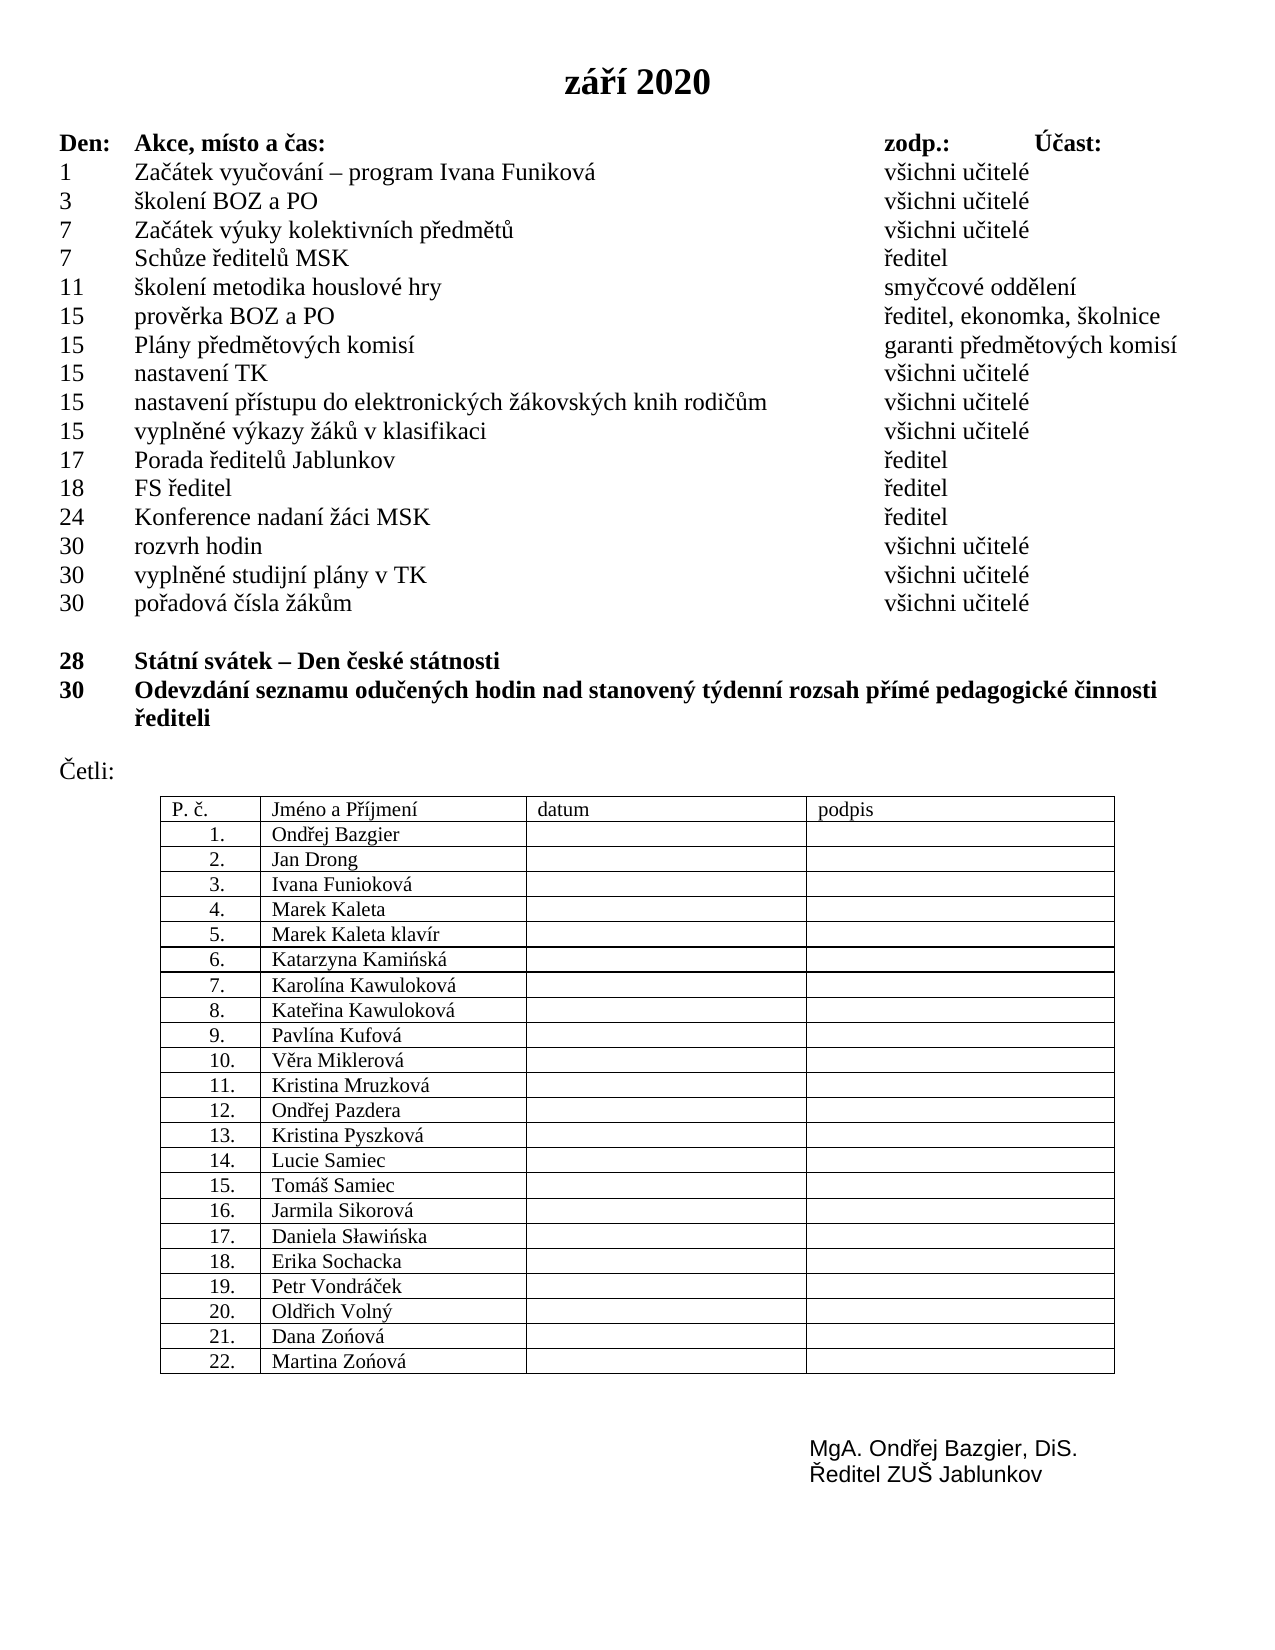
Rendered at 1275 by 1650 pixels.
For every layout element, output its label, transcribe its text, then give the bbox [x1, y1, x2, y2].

table_cell [527, 1349, 806, 1373]
table_cell Dana Zońová [261, 1324, 526, 1348]
table_cell [527, 1199, 806, 1222]
table_cell [807, 1199, 1114, 1222]
table_cell [527, 922, 806, 946]
table_cell [161, 1073, 260, 1097]
table_cell [807, 998, 1114, 1022]
table_cell [807, 1148, 1114, 1172]
table_cell [807, 1023, 1114, 1047]
table_cell [161, 1199, 260, 1222]
table_cell [161, 1023, 260, 1047]
table_cell Petr Vondráček [261, 1274, 526, 1298]
table_cell Martina Zońová [261, 1349, 526, 1373]
table_cell [807, 1173, 1114, 1197]
text 11 školení metodika houslové hry smyčcové oddělení [59, 272, 1216, 301]
table_cell [807, 1274, 1114, 1298]
table_cell Tomáš Samiec [261, 1173, 526, 1197]
text 30 Odevzdání seznamu odučených hodin nad stanovený týdenní rozsah přímé pedagogické činnosti řediteli [59, 675, 1216, 732]
table_cell [527, 1249, 806, 1273]
text 18 FS ředitel ředitel [59, 473, 1216, 502]
table_cell [527, 1274, 806, 1298]
table_cell [161, 1173, 260, 1197]
text 28 Státní svátek – Den české státnosti [59, 646, 1216, 675]
table_cell [527, 847, 806, 871]
table_cell Ondřej Pazdera [261, 1098, 526, 1122]
table_cell [807, 973, 1114, 997]
table_header datum [527, 797, 806, 821]
table_cell [807, 1224, 1114, 1248]
table_cell [161, 1299, 260, 1323]
table_header Jméno a Příjmení [261, 797, 526, 821]
text 15 Plány předmětových komisí garanti předmětových komisí [59, 330, 1216, 358]
table_cell [527, 973, 806, 997]
table_cell [807, 1249, 1114, 1273]
table_cell [527, 998, 806, 1022]
table_cell [161, 872, 260, 896]
table_cell Pavlína Kufová [261, 1023, 526, 1047]
table_cell [527, 897, 806, 921]
table_cell [161, 1274, 260, 1298]
table_cell Marek Kaleta [261, 897, 526, 921]
table_cell [527, 1123, 806, 1147]
text 30 rozvrh hodin všichni učitelé [59, 531, 1216, 560]
table_cell [527, 1324, 806, 1348]
text 15 prověrka BOZ a PO ředitel, ekonomka, školnice [59, 301, 1216, 330]
table_cell [161, 948, 260, 971]
text Četli: [59, 756, 1216, 785]
table_cell Věra Miklerová [261, 1048, 526, 1072]
table_cell [527, 1299, 806, 1323]
table_cell [807, 922, 1114, 946]
table_cell [527, 1224, 806, 1248]
table_cell [161, 973, 260, 997]
table_cell [161, 1324, 260, 1348]
table_cell [527, 1098, 806, 1122]
table_cell Marek Kaleta klavír [261, 922, 526, 946]
text 24 Konference nadaní žáci MSK ředitel [59, 502, 1216, 531]
table_cell Ondřej Bazgier [261, 822, 526, 846]
table_cell [161, 922, 260, 946]
table_cell [161, 822, 260, 846]
table_cell [161, 897, 260, 921]
subtitle Plán na měsíc září 2020 [59, 59, 1216, 102]
table_cell [527, 1073, 806, 1097]
text Den: Akce, místo a čas: zodp.: Účast: [59, 128, 1216, 157]
text 3 školení BOZ a PO všichni učitelé [59, 186, 1216, 215]
table_cell [527, 1023, 806, 1047]
table_cell Erika Sochacka [261, 1249, 526, 1273]
table_cell Jan Drong [261, 847, 526, 871]
table_cell Kristina Pyszková [261, 1123, 526, 1147]
text 7 Začátek výuky kolektivních předmětů všichni učitelé [59, 215, 1216, 243]
table_cell [527, 1173, 806, 1197]
table_cell [807, 1073, 1114, 1097]
text 1 Začátek vyučování – program Ivana Funiková všichni učitelé [59, 157, 1216, 186]
table_cell Oldřich Volný [261, 1299, 526, 1323]
table_cell Jarmila Sikorová [261, 1199, 526, 1222]
table_cell [807, 1048, 1114, 1072]
text 17 Porada ředitelů Jablunkov ředitel [59, 445, 1216, 473]
table_cell [807, 822, 1114, 846]
table_cell [161, 1224, 260, 1248]
table_cell [807, 1349, 1114, 1373]
table_cell Daniela Sławińska [261, 1224, 526, 1248]
text 15 nastavení TK všichni učitelé [59, 358, 1216, 387]
table_cell [807, 897, 1114, 921]
table_cell [807, 1123, 1114, 1147]
table_cell [527, 948, 806, 971]
table_cell [807, 1324, 1114, 1348]
table_cell [161, 847, 260, 871]
table_cell [527, 822, 806, 846]
table_cell [807, 872, 1114, 896]
text 30 pořadová čísla žákům všichni učitelé [59, 588, 1216, 617]
text 7 Schůze ředitelů MSK ředitel [59, 243, 1216, 272]
table_cell [807, 948, 1114, 971]
table_cell Katarzyna Kamińská [261, 948, 526, 971]
table_cell [807, 1098, 1114, 1122]
table_cell Karolína Kawuloková [261, 973, 526, 997]
text 15 nastavení přístupu do elektronických žákovských knih rodičům všichni učitelé [59, 387, 1216, 416]
table_cell [527, 1048, 806, 1072]
table_cell [807, 1299, 1114, 1323]
table_cell [161, 1048, 260, 1072]
table_cell Ivana Funioková [261, 872, 526, 896]
text 15 vyplněné výkazy žáků v klasifikaci všichni učitelé [59, 416, 1216, 445]
text 30 vyplněné studijní plány v TK všichni učitelé [59, 560, 1216, 588]
table_cell [161, 998, 260, 1022]
table_cell [161, 1249, 260, 1273]
table_cell [527, 872, 806, 896]
table_cell [161, 1349, 260, 1373]
table_cell Lucie Samiec [261, 1148, 526, 1172]
table_cell Kateřina Kawuloková [261, 998, 526, 1022]
table_cell [807, 847, 1114, 871]
table_cell Kristina Mruzková [261, 1073, 526, 1097]
table_cell [161, 1098, 260, 1122]
table_header P. č. [161, 797, 260, 821]
table_cell [161, 1148, 260, 1172]
table_cell [527, 1148, 806, 1172]
table_header podpis [807, 797, 1114, 821]
table_cell [161, 1123, 260, 1147]
